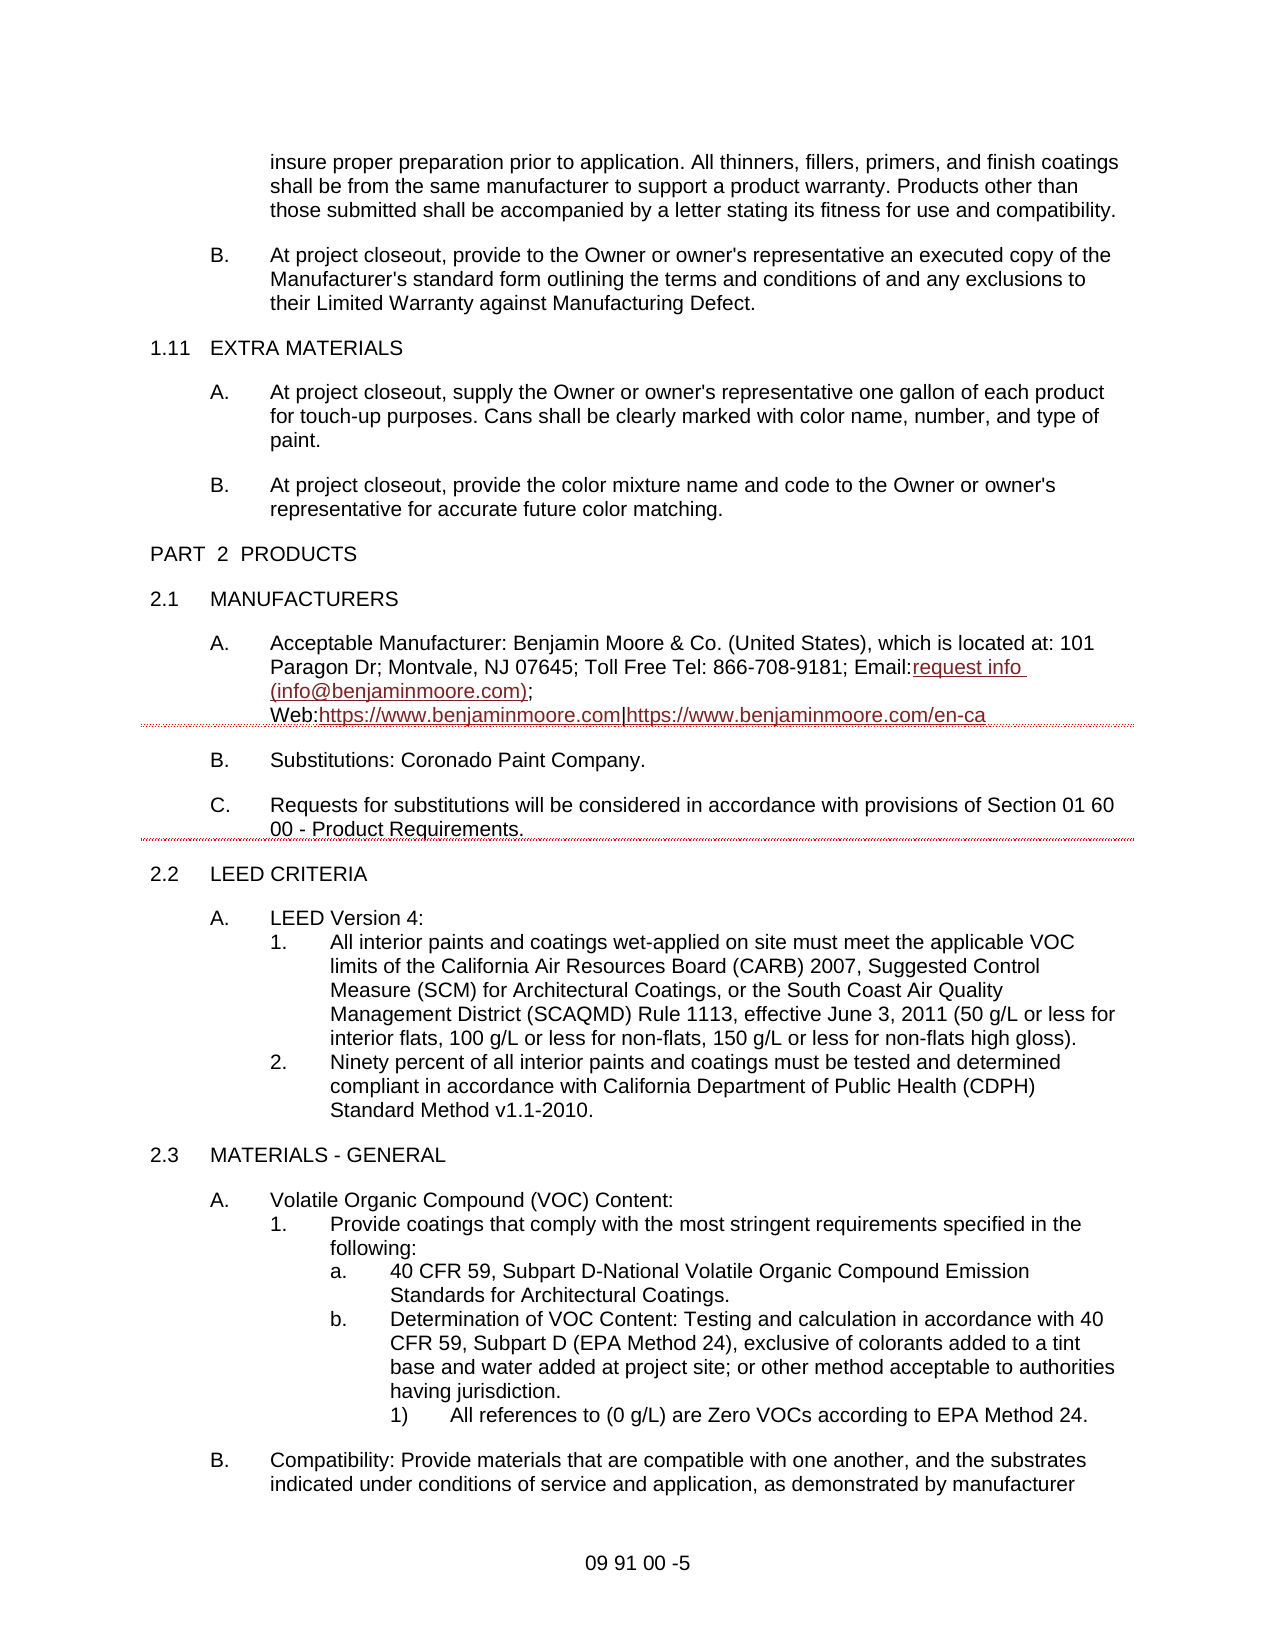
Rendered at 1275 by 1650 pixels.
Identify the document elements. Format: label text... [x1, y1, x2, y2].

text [210, 150, 1125, 222]
text MANUFACTURERS [150, 586, 1125, 610]
text EXTRA MATERIALS [150, 335, 1125, 359]
text At project closeout, supply the Owner or owner's representative one gallon of each product for touch-up purposes. Cans shall be clearly marked with color name, number, and type of paint. [210, 380, 1125, 452]
text All references to (0 g/L) are Zero VOCs according to EPA Method 24. [390, 1403, 1125, 1427]
text Determination of VOC Content: Testing and calculation in accordance with 40 CFR 59, Subpart D (EPA Method 24), exclusive of colorants added to a tint base and water added at project site; or other method acceptable to authorities having jurisdiction. [330, 1307, 1125, 1403]
text 40 CFR 59, Subpart D-National Volatile Organic Compound Emission Standards for Architectural Coatings. [330, 1259, 1125, 1307]
text At project closeout, provide to the Owner or owner's representative an executed copy of the Manufacturer's standard form outlining the terms and conditions of and any exclusions to their Limited Warranty against Manufacturing Defect. [210, 243, 1125, 314]
text Provide coatings that comply with the most stringent requirements specified in the following: [270, 1211, 1125, 1259]
text All interior paints and coatings wet-applied on site must meet the applicable VOC limits of the California Air Resources Board (CARB) 2007, Suggested Control Measure (SCM) for Architectural Coatings, or the South Coast Air Quality Management District (SCAQMD) Rule 1113, effective June 3, 2011 (50 g/L or less for interior flats, 100 g/L or less for non-flats, 150 g/L or less for non-flats high gloss). [270, 930, 1125, 1050]
text LEED Version 4: [210, 906, 1125, 930]
text Ninety percent of all interior paints and coatings must be tested and determined compliant in accordance with California Department of Public Health (CDPH) Standard Method v1.1-2010. [270, 1050, 1125, 1122]
text Requests for substitutions will be considered in accordance with provisions of Section 01 60 00 - Product Requirements. [210, 793, 1125, 841]
text Substitutions: Coronado Paint Company. [210, 748, 1125, 772]
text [210, 1448, 1125, 1496]
text MATERIALS - GENERAL [150, 1143, 1125, 1167]
text At project closeout, provide the color mixture name and code to the Owner or owner's representative for accurate future color matching. [210, 473, 1125, 521]
text Acceptable Manufacturer: Benjamin Moore & Co. (United States), which is located at: 101 Paragon Dr; Montvale, NJ 07645; Toll Free Tel: 866-708-9181; Email:request info (info@benjaminmoore.com); Web:https://www.benjaminmoore.com|https://www.benjaminmoore.com/en-ca [210, 631, 1125, 727]
list PRODUCTS [150, 542, 1125, 566]
text LEED CRITERIA [150, 861, 1125, 885]
text Volatile Organic Compound (VOC) Content: [210, 1187, 1125, 1211]
